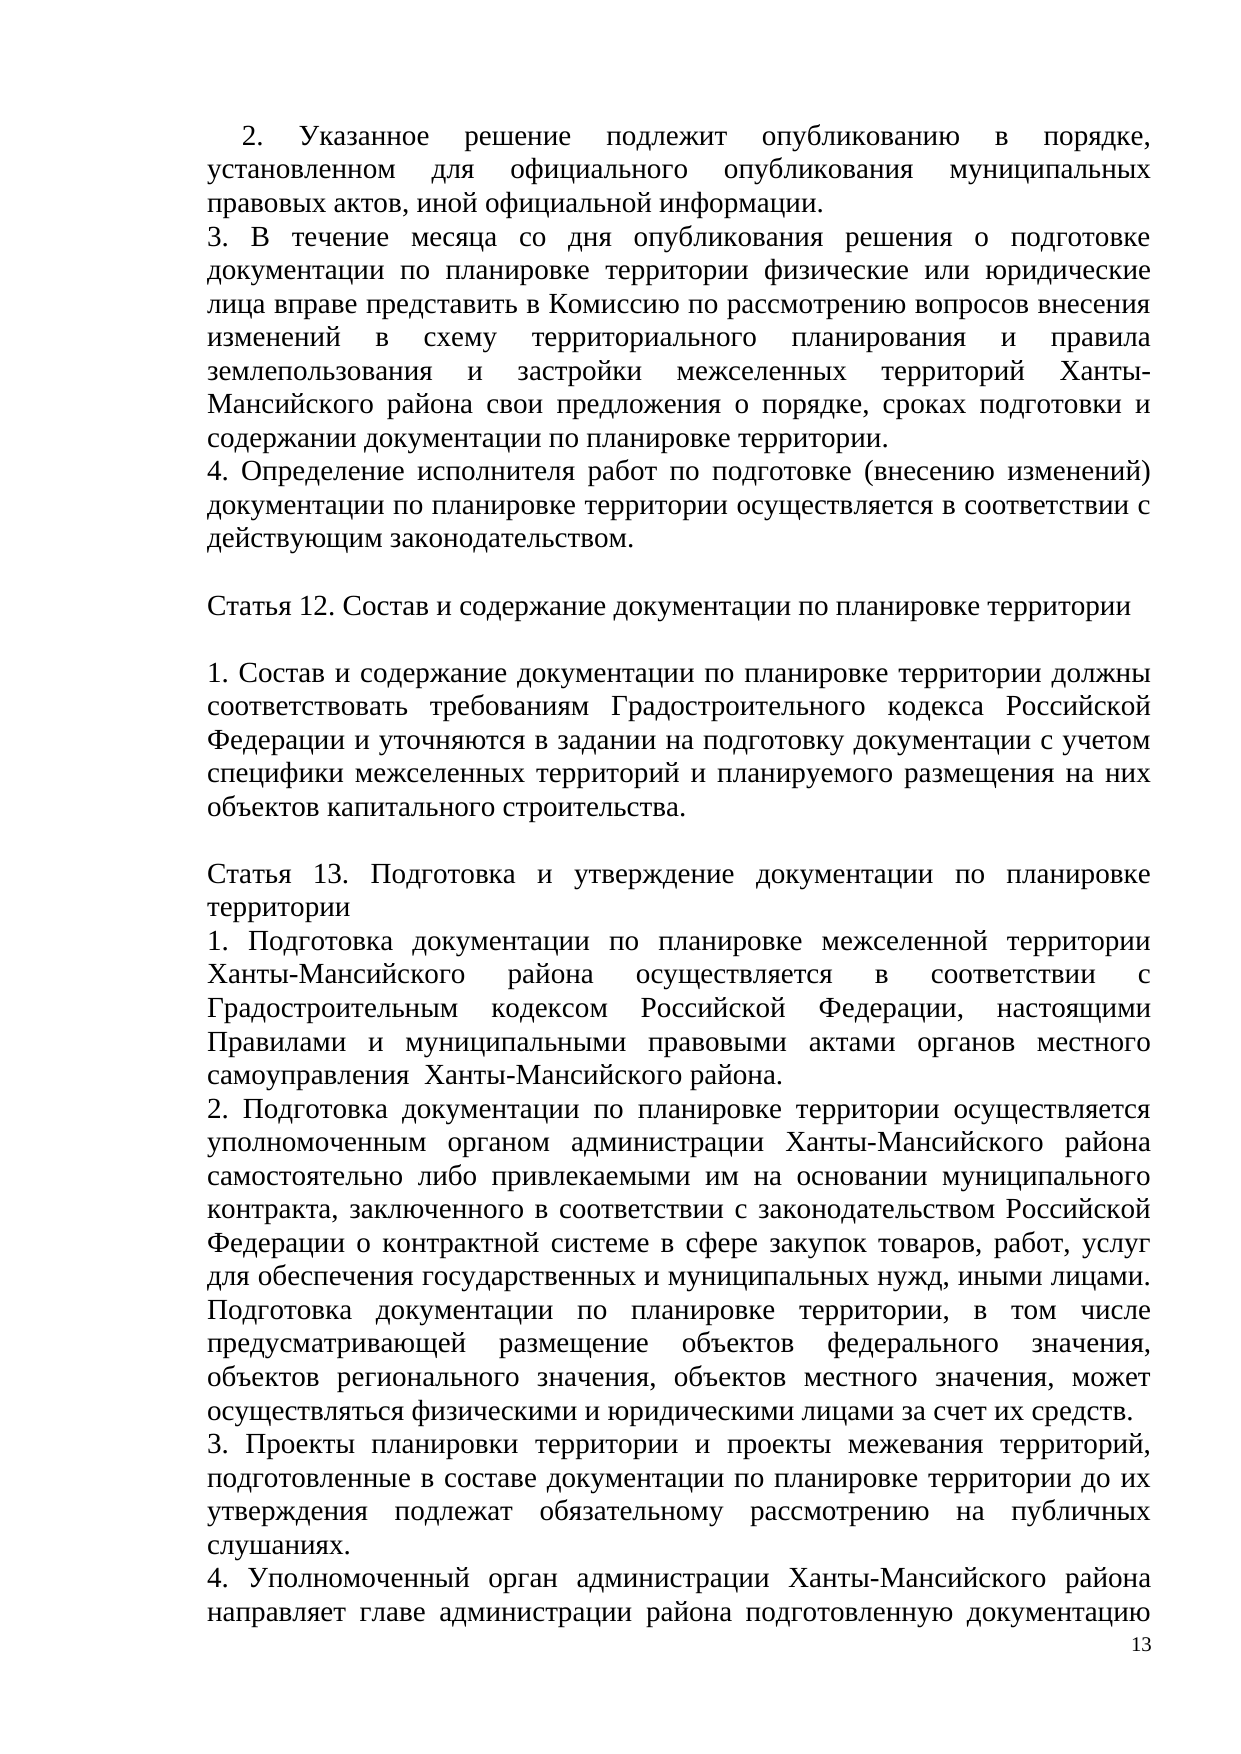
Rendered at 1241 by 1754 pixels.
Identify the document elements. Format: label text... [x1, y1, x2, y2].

text 2. Подготовка документации по планировке территории осуществляется уполномоченным органом администрации Ханты-Мансийского района самостоятельно либо привлекаемыми им на основании муниципального контракта, заключенного в соответствии с законодательством Российской Федерации о контрактной системе в сфере закупок товаров, работ, услуг для обеспечения государственных и муниципальных нужд, иными лицами. Подготовка документации по планировке территории, в том числе предусматривающей размещение объектов федерального значения, объектов регионального значения, объектов местного значения, может осуществляться физическими и юридическими лицами за счет их средств. [207, 1091, 1152, 1426]
text Статья 13. Подготовка и утверждение документации по планировке территории [207, 856, 1152, 923]
text 1. Состав и содержание документации по планировке территории должны соответствовать требованиям Градостроительного кодекса Российской Федерации и уточняются в задании на подготовку документации с учетом специфики межселенных территорий и планируемого размещения на них объектов капитального строительства. [207, 655, 1152, 822]
text 3. В течение месяца со дня опубликования решения о подготовке документации по планировке территории физические или юридические лица вправе представить в Комиссию по рассмотрению вопросов внесения изменений в схему территориального планирования и правила землепользования и застройки межселенных территорий Ханты-Мансийского района свои предложения о порядке, сроках подготовки и содержании документации по планировке территории. [207, 219, 1152, 453]
text 1. Подготовка документации по планировке межселенной территории Ханты-Мансийского района осуществляется в соответствии с Градостроительным кодексом Российской Федерации, настоящими Правилами и муниципальными правовыми актами органов местного самоуправления Ханты-Мансийского района. [207, 923, 1152, 1091]
text 2. Указанное решение подлежит опубликованию в порядке, установленном для официального опубликования муниципальных правовых актов, иной официальной информации. [207, 118, 1152, 219]
text 4. Определение исполнителя работ по подготовке (внесению изменений) документации по планировке территории осуществляется в соответствии с действующим законодательством. [207, 453, 1152, 554]
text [207, 1560, 1152, 1627]
text Статья 12. Состав и содержание документации по планировке территории [207, 588, 1152, 621]
text 3. Проекты планировки территории и проекты межевания территорий, подготовленные в составе документации по планировке территории до их утверждения подлежат обязательному рассмотрению на публичных слушаниях. [207, 1426, 1152, 1560]
